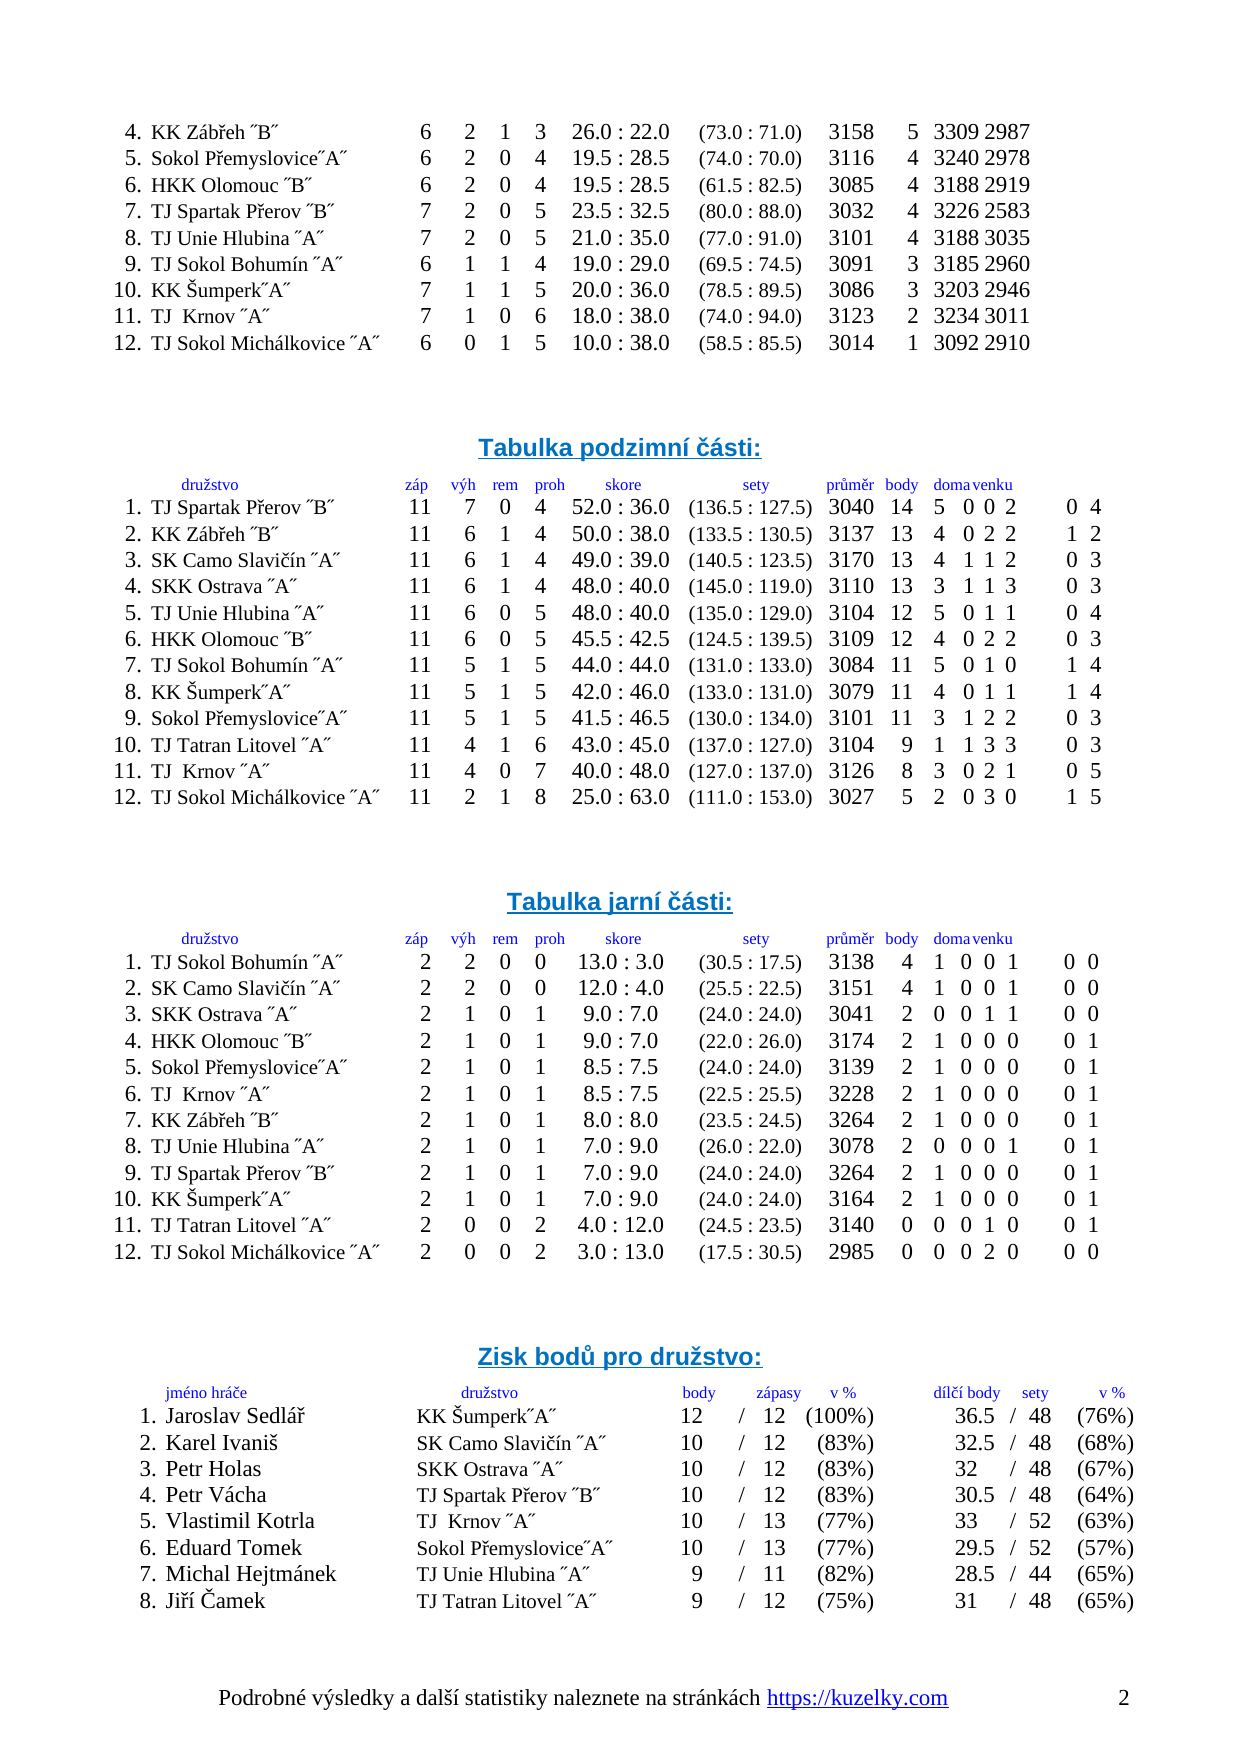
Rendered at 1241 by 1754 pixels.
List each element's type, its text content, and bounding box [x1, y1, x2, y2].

text 7. TJ Spartak Přerov ˝B˝ 7 2 0 5 23.5 : 32.5 (80.0 : 88.0) 3032 4 3226 2583 [106, 197, 1134, 223]
text 11. TJ Krnov ˝A˝ 11 4 0 7 40.0 : 48.0 (127.0 : 137.0) 3126 8 3 0 2 1 0 5 [106, 757, 1134, 783]
text družstvo záp výh rem proh skore sety průměr body doma venku [106, 474, 1134, 493]
text 4. SKK Ostrava ˝A˝ 11 6 1 4 48.0 : 40.0 (145.0 : 119.0) 3110 13 3 1 1 3 0 3 [106, 572, 1134, 599]
text 8. KK Šumperk˝A˝ 11 5 1 5 42.0 : 46.0 (133.0 : 131.0) 3079 11 4 0 1 1 1 4 [106, 678, 1134, 704]
text družstvo záp výh rem proh skore sety průměr body doma venku [106, 929, 1134, 948]
text 12. TJ Sokol Michálkovice ˝A˝ 6 0 1 5 10.0 : 38.0 (58.5 : 85.5) 3014 1 3092 2910 [106, 329, 1134, 355]
text 10. KK Šumperk˝A˝ 7 1 1 5 20.0 : 36.0 (78.5 : 89.5) 3086 3 3203 2946 [106, 276, 1134, 303]
text 11. TJ Tatran Litovel ˝A˝ 2 0 0 2 4.0 : 12.0 (24.5 : 23.5) 3140 0 0 0 1 0 0 1 [106, 1211, 1134, 1238]
text 11. TJ Krnov ˝A˝ 7 1 0 6 18.0 : 38.0 (74.0 : 94.0) 3123 2 3234 3011 [106, 303, 1134, 329]
text 6. HKK Olomouc ˝B˝ 11 6 0 5 45.5 : 42.5 (124.5 : 139.5) 3109 12 4 0 2 2 0 3 [106, 625, 1134, 652]
text 2. KK Zábřeh ˝B˝ 11 6 1 4 50.0 : 38.0 (133.5 : 130.5) 3137 13 4 0 2 2 1 2 [106, 520, 1134, 546]
text 1. TJ Spartak Přerov ˝B˝ 11 7 0 4 52.0 : 36.0 (136.5 : 127.5) 3040 14 5 0 0 2 0 4 [106, 493, 1134, 520]
text Tabulka jarní části: [94, 887, 1145, 916]
text 5. Sokol Přemyslovice˝A˝ 6 2 0 4 19.5 : 28.5 (74.0 : 70.0) 3116 4 3240 2978 [106, 144, 1134, 171]
text 8. Jiří Čamek TJ Tatran Litovel ˝A˝ 9 / 12 (75%) 31 / 48 (65%) [106, 1587, 1134, 1613]
text 1. TJ Sokol Bohumín ˝A˝ 2 2 0 0 13.0 : 3.0 (30.5 : 17.5) 3138 4 1 0 0 1 0 0 [106, 948, 1134, 974]
text jméno hráče družstvo body zápasy v % dílčí body sety v % [106, 1383, 1134, 1402]
text 12. TJ Sokol Michálkovice ˝A˝ 11 2 1 8 25.0 : 63.0 (111.0 : 153.0) 3027 5 2 0 3 0 1 5 [106, 783, 1134, 810]
text 5. TJ Unie Hlubina ˝A˝ 11 6 0 5 48.0 : 40.0 (135.0 : 129.0) 3104 12 5 0 1 1 0 4 [106, 599, 1134, 625]
text 1. Jaroslav Sedlář KK Šumperk˝A˝ 12 / 12 (100%) 36.5 / 48 (76%) [106, 1402, 1134, 1428]
text 12. TJ Sokol Michálkovice ˝A˝ 2 0 0 2 3.0 : 13.0 (17.5 : 30.5) 2985 0 0 0 2 0 0 0 [106, 1238, 1134, 1264]
text 6. TJ Krnov ˝A˝ 2 1 0 1 8.5 : 7.5 (22.5 : 25.5) 3228 2 1 0 0 0 0 1 [106, 1079, 1134, 1106]
text 3. SK Camo Slavičín ˝A˝ 11 6 1 4 49.0 : 39.0 (140.5 : 123.5) 3170 13 4 1 1 2 0 3 [106, 546, 1134, 572]
text Zisk bodů pro družstvo: [94, 1342, 1145, 1371]
text 7. Michal Hejtmánek TJ Unie Hlubina ˝A˝ 9 / 11 (82%) 28.5 / 44 (65%) [106, 1560, 1134, 1587]
text 9. Sokol Přemyslovice˝A˝ 11 5 1 5 41.5 : 46.5 (130.0 : 134.0) 3101 11 3 1 2 2 0 3 [106, 704, 1134, 731]
text 3. SKK Ostrava ˝A˝ 2 1 0 1 9.0 : 7.0 (24.0 : 24.0) 3041 2 0 0 1 1 0 0 [106, 1001, 1134, 1027]
text 3. Petr Holas SKK Ostrava ˝A˝ 10 / 12 (83%) 32 / 48 (67%) [106, 1455, 1134, 1481]
text 5. Sokol Přemyslovice˝A˝ 2 1 0 1 8.5 : 7.5 (24.0 : 24.0) 3139 2 1 0 0 0 0 1 [106, 1053, 1134, 1079]
text Tabulka podzimní části: [94, 433, 1145, 462]
text 4. HKK Olomouc ˝B˝ 2 1 0 1 9.0 : 7.0 (22.0 : 26.0) 3174 2 1 0 0 0 0 1 [106, 1027, 1134, 1053]
text 8. TJ Unie Hlubina ˝A˝ 7 2 0 5 21.0 : 35.0 (77.0 : 91.0) 3101 4 3188 3035 [106, 223, 1134, 250]
text 9. TJ Sokol Bohumín ˝A˝ 6 1 1 4 19.0 : 29.0 (69.5 : 74.5) 3091 3 3185 2960 [106, 250, 1134, 276]
text 4. KK Zábřeh ˝B˝ 6 2 1 3 26.0 : 22.0 (73.0 : 71.0) 3158 5 3309 2987 [106, 118, 1134, 144]
text 4. Petr Vácha TJ Spartak Přerov ˝B˝ 10 / 12 (83%) 30.5 / 48 (64%) [106, 1481, 1134, 1508]
text 2. Karel Ivaniš SK Camo Slavičín ˝A˝ 10 / 12 (83%) 32.5 / 48 (68%) [106, 1428, 1134, 1455]
text 5. Vlastimil Kotrla TJ Krnov ˝A˝ 10 / 13 (77%) 33 / 52 (63%) [106, 1508, 1134, 1534]
text 9. TJ Spartak Přerov ˝B˝ 2 1 0 1 7.0 : 9.0 (24.0 : 24.0) 3264 2 1 0 0 0 0 1 [106, 1159, 1134, 1185]
text 7. KK Zábřeh ˝B˝ 2 1 0 1 8.0 : 8.0 (23.5 : 24.5) 3264 2 1 0 0 0 0 1 [106, 1106, 1134, 1132]
text 8. TJ Unie Hlubina ˝A˝ 2 1 0 1 7.0 : 9.0 (26.0 : 22.0) 3078 2 0 0 0 1 0 1 [106, 1132, 1134, 1159]
text 10. TJ Tatran Litovel ˝A˝ 11 4 1 6 43.0 : 45.0 (137.0 : 127.0) 3104 9 1 1 3 3 0 3 [106, 731, 1134, 757]
text 7. TJ Sokol Bohumín ˝A˝ 11 5 1 5 44.0 : 44.0 (131.0 : 133.0) 3084 11 5 0 1 0 1 4 [106, 652, 1134, 678]
text 6. HKK Olomouc ˝B˝ 6 2 0 4 19.5 : 28.5 (61.5 : 82.5) 3085 4 3188 2919 [106, 171, 1134, 197]
text 6. Eduard Tomek Sokol Přemyslovice˝A˝ 10 / 13 (77%) 29.5 / 52 (57%) [106, 1534, 1134, 1560]
text 10. KK Šumperk˝A˝ 2 1 0 1 7.0 : 9.0 (24.0 : 24.0) 3164 2 1 0 0 0 0 1 [106, 1185, 1134, 1211]
text 2. SK Camo Slavičín ˝A˝ 2 2 0 0 12.0 : 4.0 (25.5 : 22.5) 3151 4 1 0 0 1 0 0 [106, 974, 1134, 1001]
